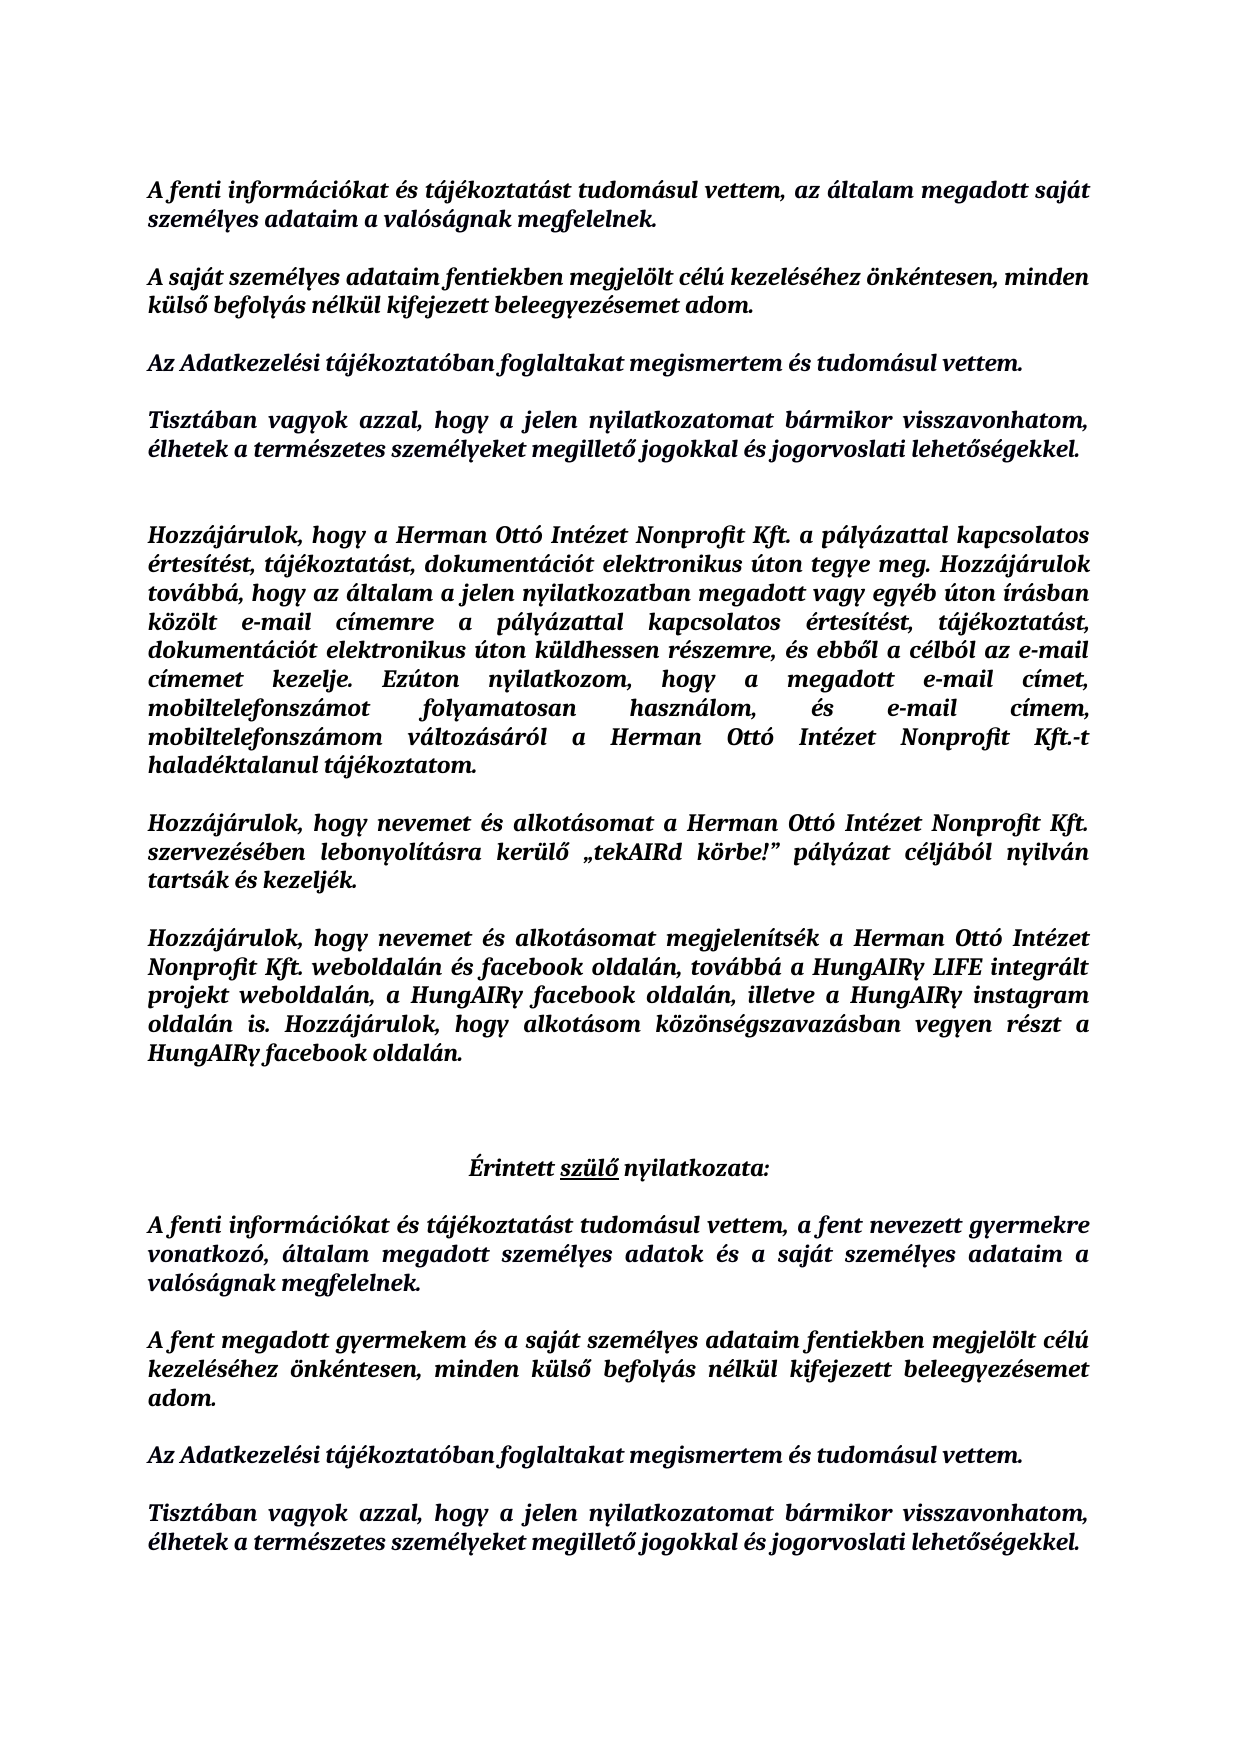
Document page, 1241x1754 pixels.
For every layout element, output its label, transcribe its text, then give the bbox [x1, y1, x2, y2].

text Tisztában vagyok azzal, hogy a jelen nyilatkozatomat bármikor visszavonhatom, élhetek a természetes személyeket megillető jogokkal és jogorvoslati lehetőségekkel. [148, 1499, 1093, 1556]
text A fenti információkat és tájékoztatást tudomásul vettem, a fent nevezett gyermekre vonatkozó, általam megadott személyes adatok és a saját személyes adataim a valóságnak megfelelnek. [148, 1211, 1093, 1298]
text Hozzájárulok, hogy nevemet és alkotásomat a Herman Ottó Intézet Nonprofit Kft. szervezésében lebonyolításra kerülő „tekAIRd körbe!” pályázat céljából nyilván tartsák és kezeljék. [148, 809, 1093, 895]
text Hozzájárulok, hogy nevemet és alkotásomat megjelenítsék a Herman Ottó Intézet Nonprofit Kft. weboldalán és facebook oldalán, továbbá a HungAIRy LIFE integrált projekt weboldalán, a HungAIRy facebook oldalán, illetve a HungAIRy instagram oldalán is. Hozzájárulok, hogy alkotásom közönségszavazásban vegyen részt a HungAIRy facebook oldalán. [148, 924, 1093, 1068]
text A fent megadott gyermekem és a saját személyes adataim fentiekben megjelölt célú kezeléséhez önkéntesen, minden külső befolyás nélkül kifejezett beleegyezésemet adom. [148, 1326, 1093, 1413]
text Az Adatkezelési tájékoztatóban foglaltakat megismertem és tudomásul vettem. [148, 349, 1093, 378]
text A saját személyes adataim fentiekben megjelölt célú kezeléséhez önkéntesen, minden külső befolyás nélkül kifejezett beleegyezésemet adom. [148, 263, 1093, 320]
text Érintett szülő nyilatkozata: [148, 1154, 1093, 1183]
text Tisztában vagyok azzal, hogy a jelen nyilatkozatomat bármikor visszavonhatom, élhetek a természetes személyeket megillető jogokkal és jogorvoslati lehetőségekkel. [148, 406, 1093, 464]
text A fenti információkat és tájékoztatást tudomásul vettem, az általam megadott saját személyes adataim a valóságnak megfelelnek. [148, 176, 1093, 234]
text Hozzájárulok, hogy a Herman Ottó Intézet Nonprofit Kft. a pályázattal kapcsolatos értesítést, tájékoztatást, dokumentációt elektronikus úton tegye meg. Hozzájárulok továbbá, hogy az általam a jelen nyilatkozatban megadott vagy egyéb úton írásban közölt e-mail címemre a pályázattal kapcsolatos értesítést, tájékoztatást, dokumentációt elektronikus úton küldhessen részemre, és ebből a célból az e-mail címemet kezelje. Ezúton nyilatkozom, hogy a megadott e-mail címet, mobiltelefonszámot folyamatosan használom, és e-mail címem, mobiltelefonszámom változásáról a Herman Ottó Intézet Nonprofit Kft.-t haladéktalanul tájékoztatom. [148, 521, 1093, 780]
text Az Adatkezelési tájékoztatóban foglaltakat megismertem és tudomásul vettem. [148, 1441, 1093, 1470]
